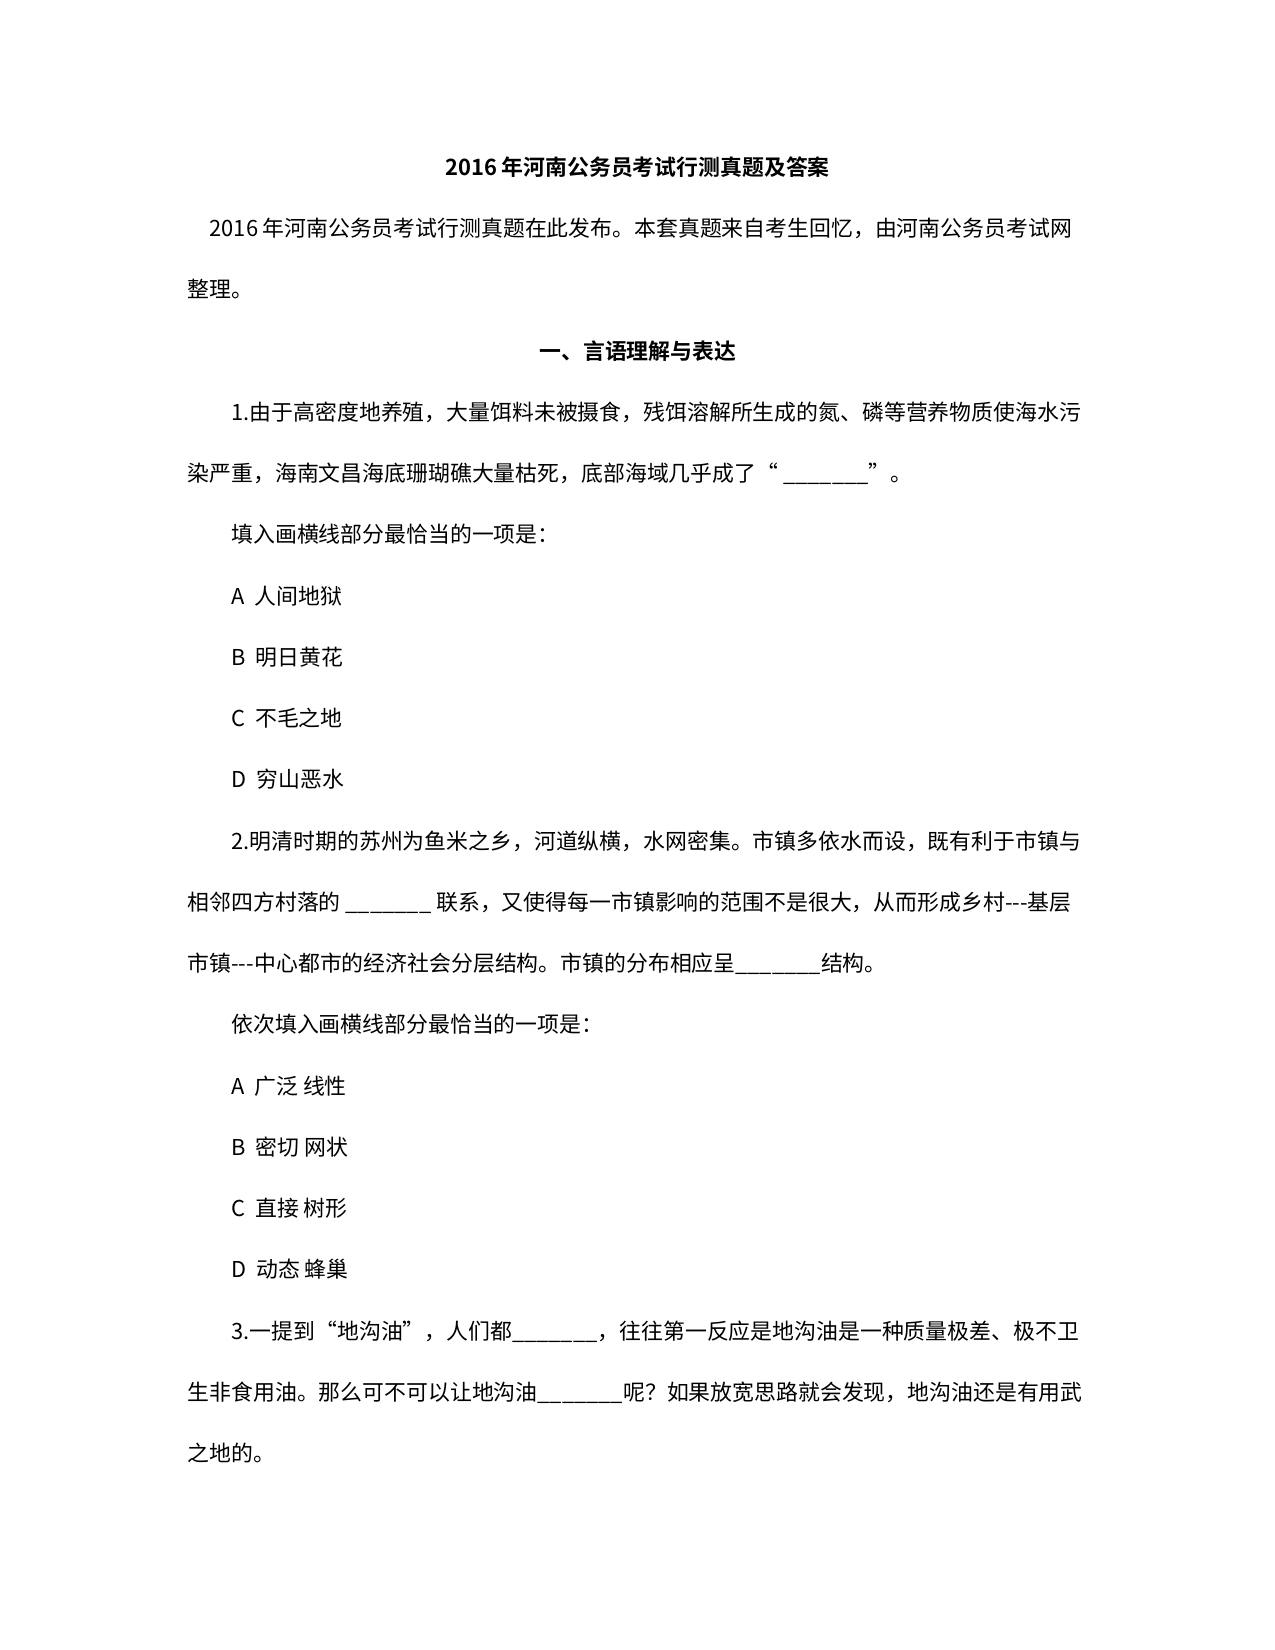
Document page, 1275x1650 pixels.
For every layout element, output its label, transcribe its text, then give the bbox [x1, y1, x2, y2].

text D 穷山恶水 [187, 762, 1087, 803]
text 2016年河南公务员考试行测真题及答案 [187, 150, 1087, 191]
text A 人间地狱 [187, 579, 1087, 619]
text B 明日黄花 [187, 640, 1087, 681]
text D 动态 蜂巢 [187, 1252, 1087, 1293]
text C 不毛之地 [187, 701, 1087, 742]
text 1.由于高密度地养殖，大量饵料未被摄食，残饵溶解所生成的氮、磷等营养物质使海水污染严重，海南文昌海底珊瑚礁大量枯死，底部海域几乎成了“ _______”。 [187, 395, 1087, 497]
text 2016年河南公务员考试行测真题在此发布。本套真题来自考生回忆，由河南公务员考试网整理。 [187, 211, 1087, 313]
text 2.明清时期的苏州为鱼米之乡，河道纵横，水网密集。市镇多依水而设，既有利于市镇与相邻四方村落的 _______ 联系，又使得每一市镇影响的范围不是很大，从而形成乡村---基层市镇---中心都市的经济社会分层结构。市镇的分布相应呈_______结构。 [187, 824, 1087, 987]
text A 广泛 线性 [187, 1069, 1087, 1109]
text 填入画横线部分最恰当的一项是： [187, 517, 1087, 558]
text 3.一提到“地沟油”，人们都_______，往往第一反应是地沟油是一种质量极差、极不卫生非食用油。那么可不可以让地沟油_______呢？如果放宽思路就会发现，地沟油还是有用武之地的。 [187, 1314, 1087, 1477]
text C 直接 树形 [187, 1191, 1087, 1232]
text B 密切 网状 [187, 1130, 1087, 1171]
text 一、言语理解与表达 [187, 334, 1087, 374]
text 依次填入画横线部分最恰当的一项是： [187, 1007, 1087, 1048]
